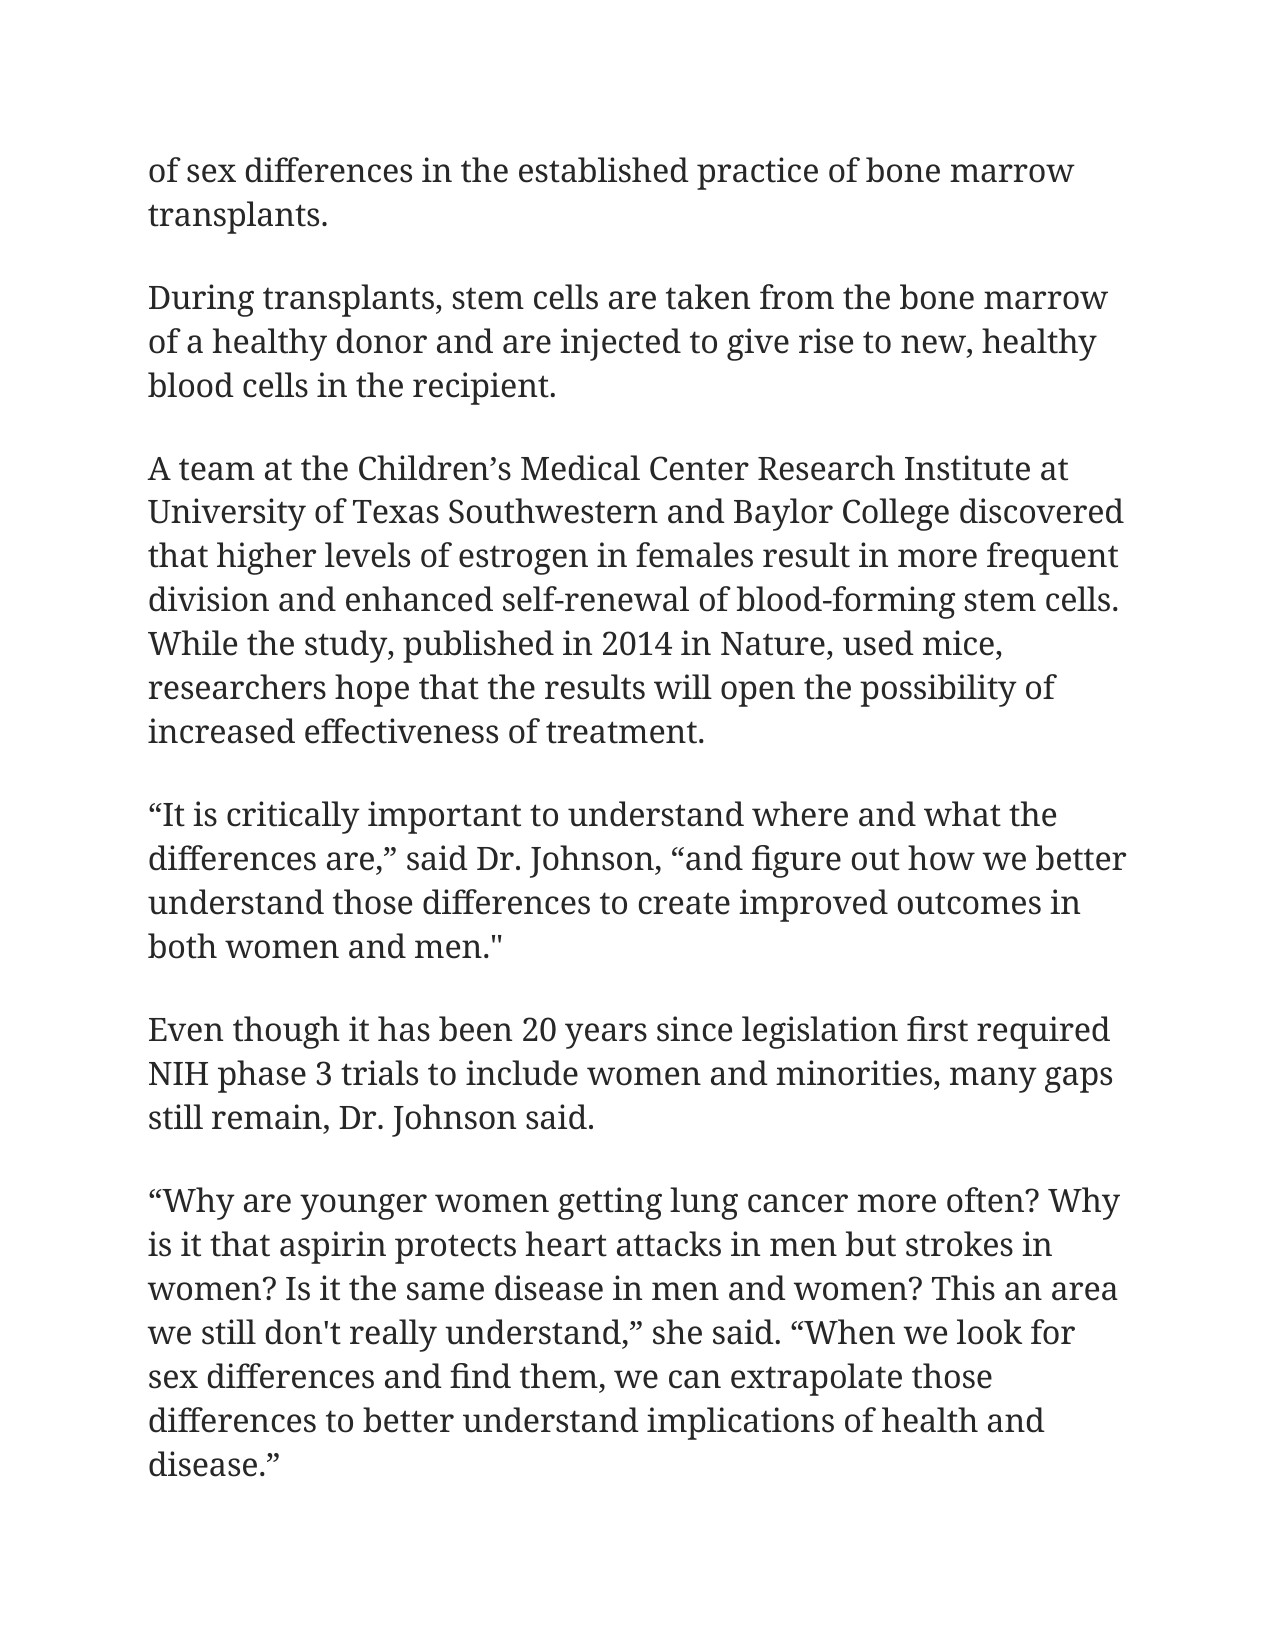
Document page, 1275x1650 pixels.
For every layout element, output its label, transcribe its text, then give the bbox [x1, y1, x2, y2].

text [148, 148, 1127, 236]
text During transplants, stem cells are taken from the bone marrow of a healthy donor and are injected to give rise to new, healthy blood cells in the recipient. [148, 274, 1127, 406]
text A team at the Children’s Medical Center Research Institute at University of Texas Southwestern and Baylor College discovered that higher levels of estrogen in females result in more frequent division and enhanced self-renewal of blood-forming stem cells. While the study, published in 2014 in Nature, used mice, researchers hope that the results will open the possibility of increased effectiveness of treatment. [148, 446, 1127, 753]
text Even though it has been 20 years since legislation first required NIH phase 3 trials to include women and minorities, many gaps still remain, Dr. Johnson said. [148, 1007, 1127, 1139]
text “Why are younger women getting lung cancer more often? Why is it that aspirin protects heart attacks in men but strokes in women? Is it the same disease in men and women? This an area we still don't really understand,” she said. “When we look for sex differences and find them, we can extrapolate those differences to better understand implications of health and disease.” [148, 1178, 1127, 1486]
text “It is critically important to understand where and what the differences are,” said Dr. Johnson, “and figure out how we better understand those differences to create improved outcomes in both women and men." [148, 792, 1127, 968]
